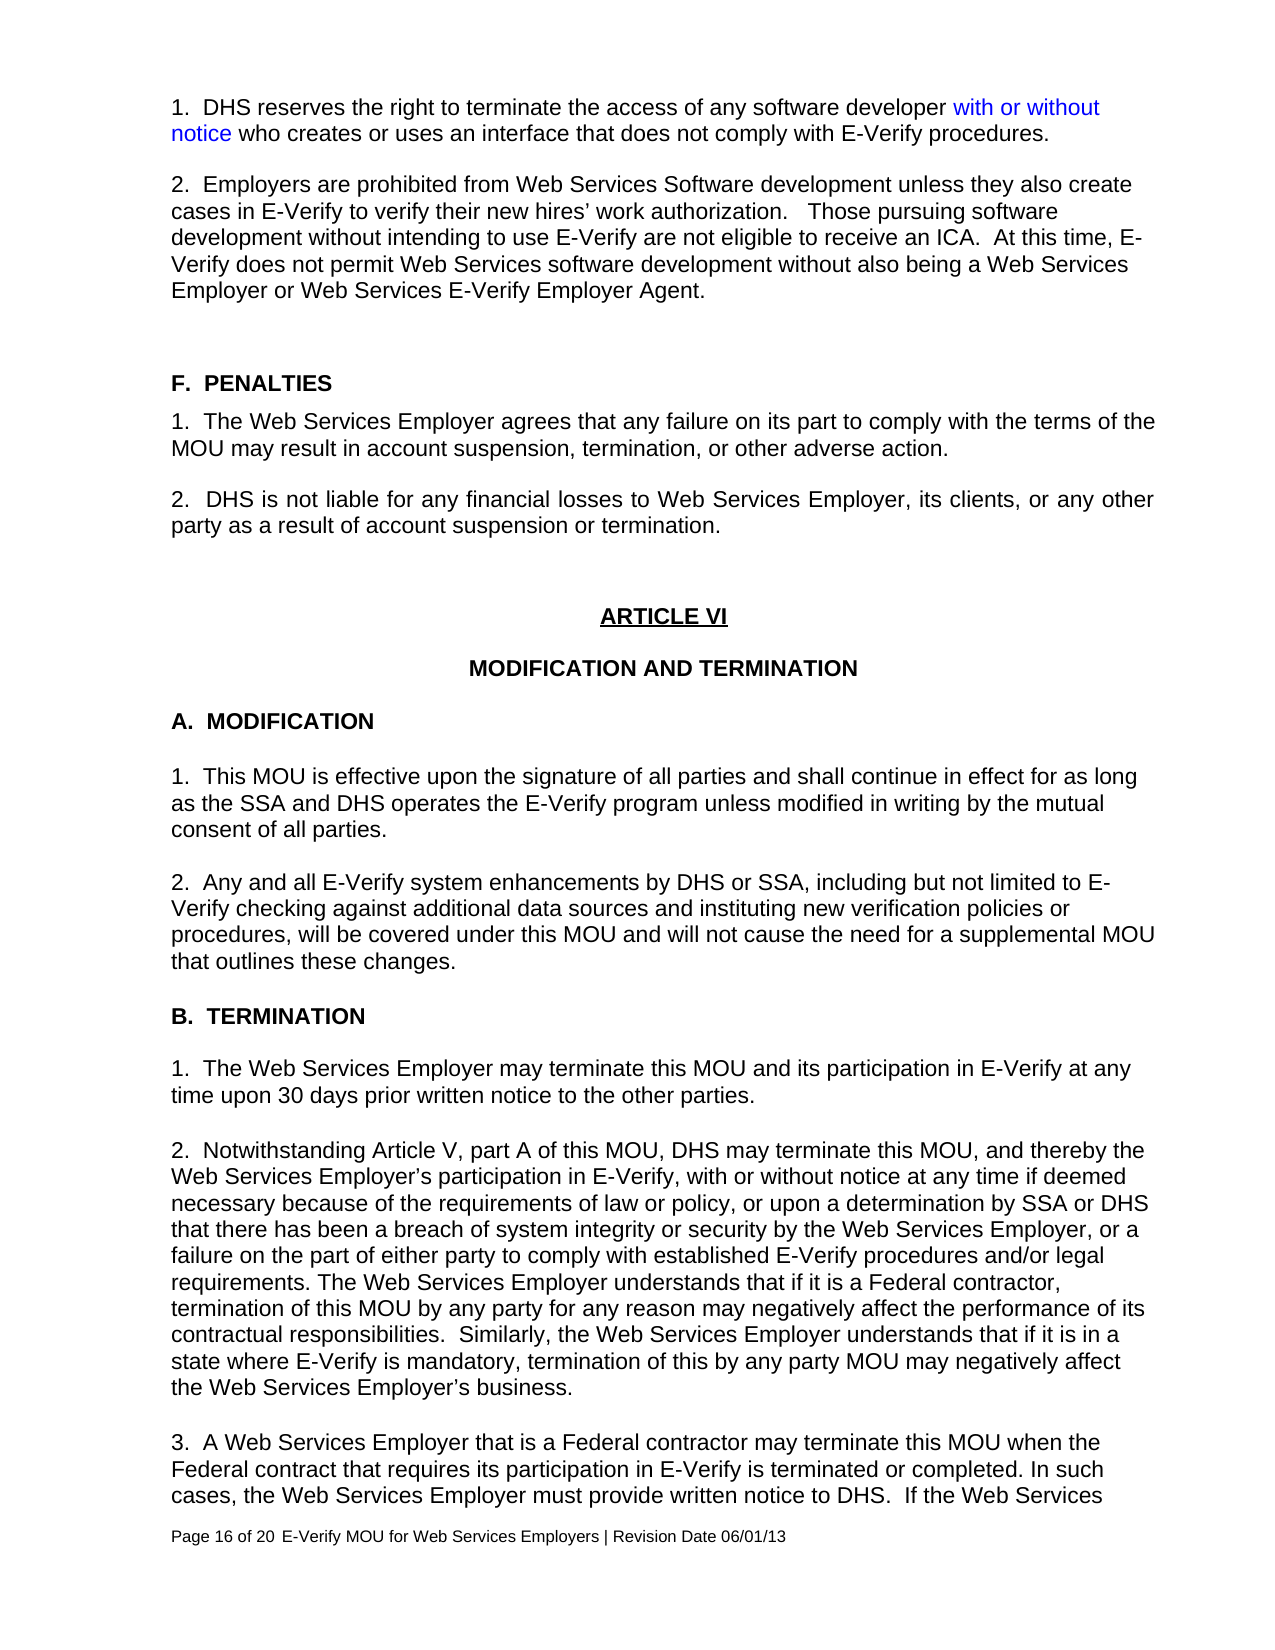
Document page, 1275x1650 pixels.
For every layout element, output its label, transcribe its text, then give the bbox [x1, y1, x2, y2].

text A. MODIFICATION [171, 708, 1156, 734]
text 2. DHS is not liable for any financial losses to Web Services Employer, its clients, or any other party as a result of account suspension or termination. [171, 486, 1156, 539]
text 1. This MOU is effective upon the signature of all parties and shall continue in effect for as long as the SSA and DHS operates the E-Verify program unless modified in writing by the mutual consent of all parties. [171, 763, 1156, 842]
text F. PENALTIES [171, 369, 1156, 396]
text 1. The Web Services Employer may terminate this MOU and its participation in E-Verify at any time upon 30 days prior written notice to the other parties. [171, 1055, 1156, 1108]
text MODIFICATION AND TERMINATION [171, 655, 1156, 682]
text 2. Notwithstanding Article V, part A of this MOU, DHS may terminate this MOU, and thereby the Web Services Employer’s participation in E-Verify, with or without notice at any time if deemed necessary because of the requirements of law or policy, or upon a determination by SSA or DHS that there has been a breach of system integrity or security by the Web Services Employer, or a failure on the part of either party to comply with established E-Verify procedures and/or legal requirements. The Web Services Employer understands that if it is a Federal contractor, termination of this MOU by any party for any reason may negatively affect the performance of its contractual responsibilities. Similarly, the Web Services Employer understands that if it is in a state where E-Verify is mandatory, termination of this by any party MOU may negatively affect the Web Services Employer’s business. [171, 1137, 1156, 1400]
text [171, 1429, 1156, 1508]
text ARTICLE VI [171, 603, 1156, 629]
text 1. The Web Services Employer agrees that any failure on its part to comply with the terms of the MOU may result in account suspension, termination, or other adverse action. [171, 408, 1156, 461]
text 1. DHS reserves the right to terminate the access of any software developer with or without notice who creates or uses an interface that does not comply with E-Verify procedures. [171, 94, 1156, 146]
text 2. Employers are prohibited from Web Services Software development unless they also create cases in E-Verify to verify their new hires’ work authorization. Those pursuing software development without intending to use E-Verify are not eligible to receive an . At this time, E-Verify does not permit Web Services software development without also being a Web Services Employer or Web Services E-Verify Employer Agent. [171, 171, 1156, 303]
text 2. Any and all E-Verify system enhancements by DHS or SSA, including but not limited to E-Verify checking against additional data sources and instituting new verification policies or procedures, will be covered under this MOU and will not cause the need for a supplemental MOU that outlines these changes. [171, 868, 1156, 974]
text B. TERMINATION [171, 1003, 1156, 1029]
